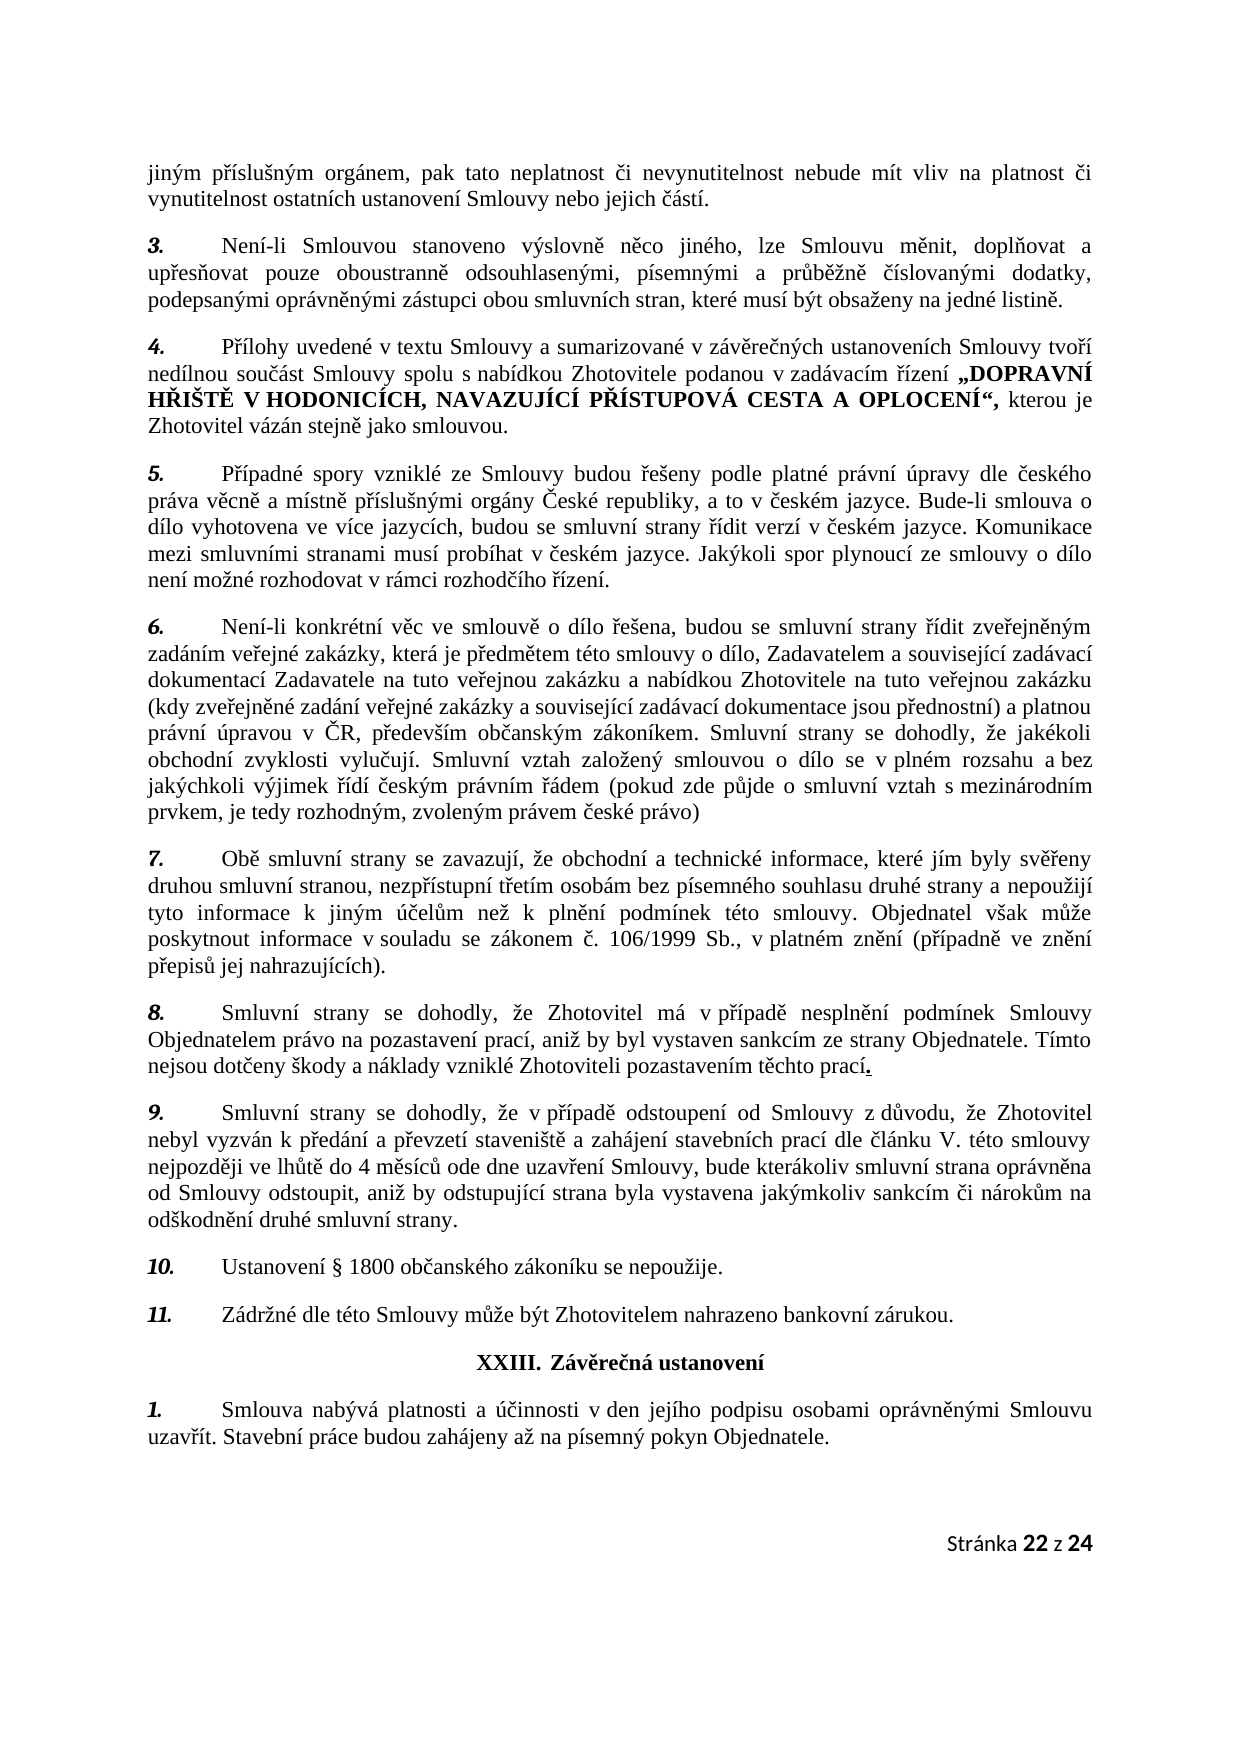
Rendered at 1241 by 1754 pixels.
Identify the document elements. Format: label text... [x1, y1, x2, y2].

subtitle Smluvní strany se dohodly, že Zhotovitel má v případě nesplnění podmínek Smlouvy Objednatelem právo na pozastavení prací, aniž by byl vystaven sankcím ze strany Objednatele. Tímto nejsou dotčeny škody a náklady vzniklé Zhotoviteli pozastavením těchto prací. [148, 999, 1093, 1079]
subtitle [148, 159, 1093, 211]
subtitle Přílohy uvedené v textu Smlouvy a sumarizované v závěrečných ustanoveních Smlouvy tvoří nedílnou součást Smlouvy spolu s nabídkou Zhotovitele podanou v zadávacím řízení „DOPRAVNÍ HŘIŠTĚ V HODONICÍCH, NAVAZUJÍCÍ PŘÍSTUPOVÁ CESTA A OPLOCENÍ“, kterou je Zhotovitel vázán stejně jako smlouvou. [148, 333, 1093, 439]
subtitle Není-li konkrétní věc ve smlouvě o dílo řešena, budou se smluvní strany řídit zveřejněným zadáním veřejné zakázky, která je předmětem této smlouvy o dílo, Zadavatelem a související zadávací dokumentací Zadavatele na tuto veřejnou zakázku a nabídkou Zhotovitele na tuto veřejnou zakázku (kdy zveřejněné zadání veřejné zakázky a související zadávací dokumentace jsou přednostní) a platnou právní úpravou v ČR, především občanským zákoníkem. Smluvní strany se dohodly, že jakékoli obchodní zvyklosti vylučují. Smluvní vztah založený smlouvou o dílo se v plném rozsahu a bez jakýchkoli výjimek řídí českým právním řádem (pokud zde půjde o smluvní vztah s mezinárodním prvkem, je tedy rozhodným, zvoleným právem české právo) [148, 613, 1093, 825]
subtitle Smlouva nabývá platnosti a účinnosti v den jejího podpisu osobami oprávněnými Smlouvu uzavřít. Stavební práce budou zahájeny až na písemný pokyn Objednatele. [148, 1396, 1093, 1449]
subtitle Není-li Smlouvou stanoveno výslovně něco jiného, lze Smlouvu měnit, doplňovat a upřesňovat pouze oboustranně odsouhlasenými, písemnými a průběžně číslovanými dodatky, podepsanými oprávněnými zástupci obou smluvních stran, které musí být obsaženy na jedné listině. [148, 232, 1093, 312]
subtitle Případné spory vzniklé ze Smlouvy budou řešeny podle platné právní úpravy dle českého práva věcně a místně příslušnými orgány České republiky, a to v českém jazyce. Bude-li smlouva o dílo vyhotovena ve více jazycích, budou se smluvní strany řídit verzí v českém jazyce. Komunikace mezi smluvními stranami musí probíhat v českém jazyce. Jakýkoli spor plynoucí ze smlouvy o dílo není možné rozhodovat v rámci rozhodčího řízení. [148, 460, 1093, 592]
subtitle Obě smluvní strany se zavazují, že obchodní a technické informace, které jím byly svěřeny druhou smluvní stranou, nezpřístupní třetím osobám bez písemného souhlasu druhé strany a nepoužijí tyto informace k jiným účelům než k plnění podmínek této smlouvy. Objednatel však může poskytnout informace v souladu se zákonem č. 106/1999 Sb., v platném znění (případně ve znění přepisů jej nahrazujících). [148, 846, 1093, 978]
subtitle Smluvní strany se dohodly, že v případě odstoupení od Smlouvy z důvodu, že Zhotovitel nebyl vyzván k předání a převzetí staveniště a zahájení stavebních prací dle článku V. této smlouvy nejpozději ve lhůtě do 4 měsíců ode dne uzavření Smlouvy, bude kterákoliv smluvní strana oprávněna od Smlouvy odstoupit, aniž by odstupující strana byla vystavena jakýmkoliv sankcím či nárokům na odškodnění druhé smluvní strany. [148, 1099, 1093, 1232]
subtitle Zádržné dle této Smlouvy může být Zhotovitelem nahrazeno bankovní zárukou. [148, 1301, 1093, 1328]
subtitle Ustanovení § 1800 občanského zákoníku se nepoužije. [148, 1253, 1093, 1280]
subtitle Závěrečná ustanovení [148, 1349, 1093, 1375]
